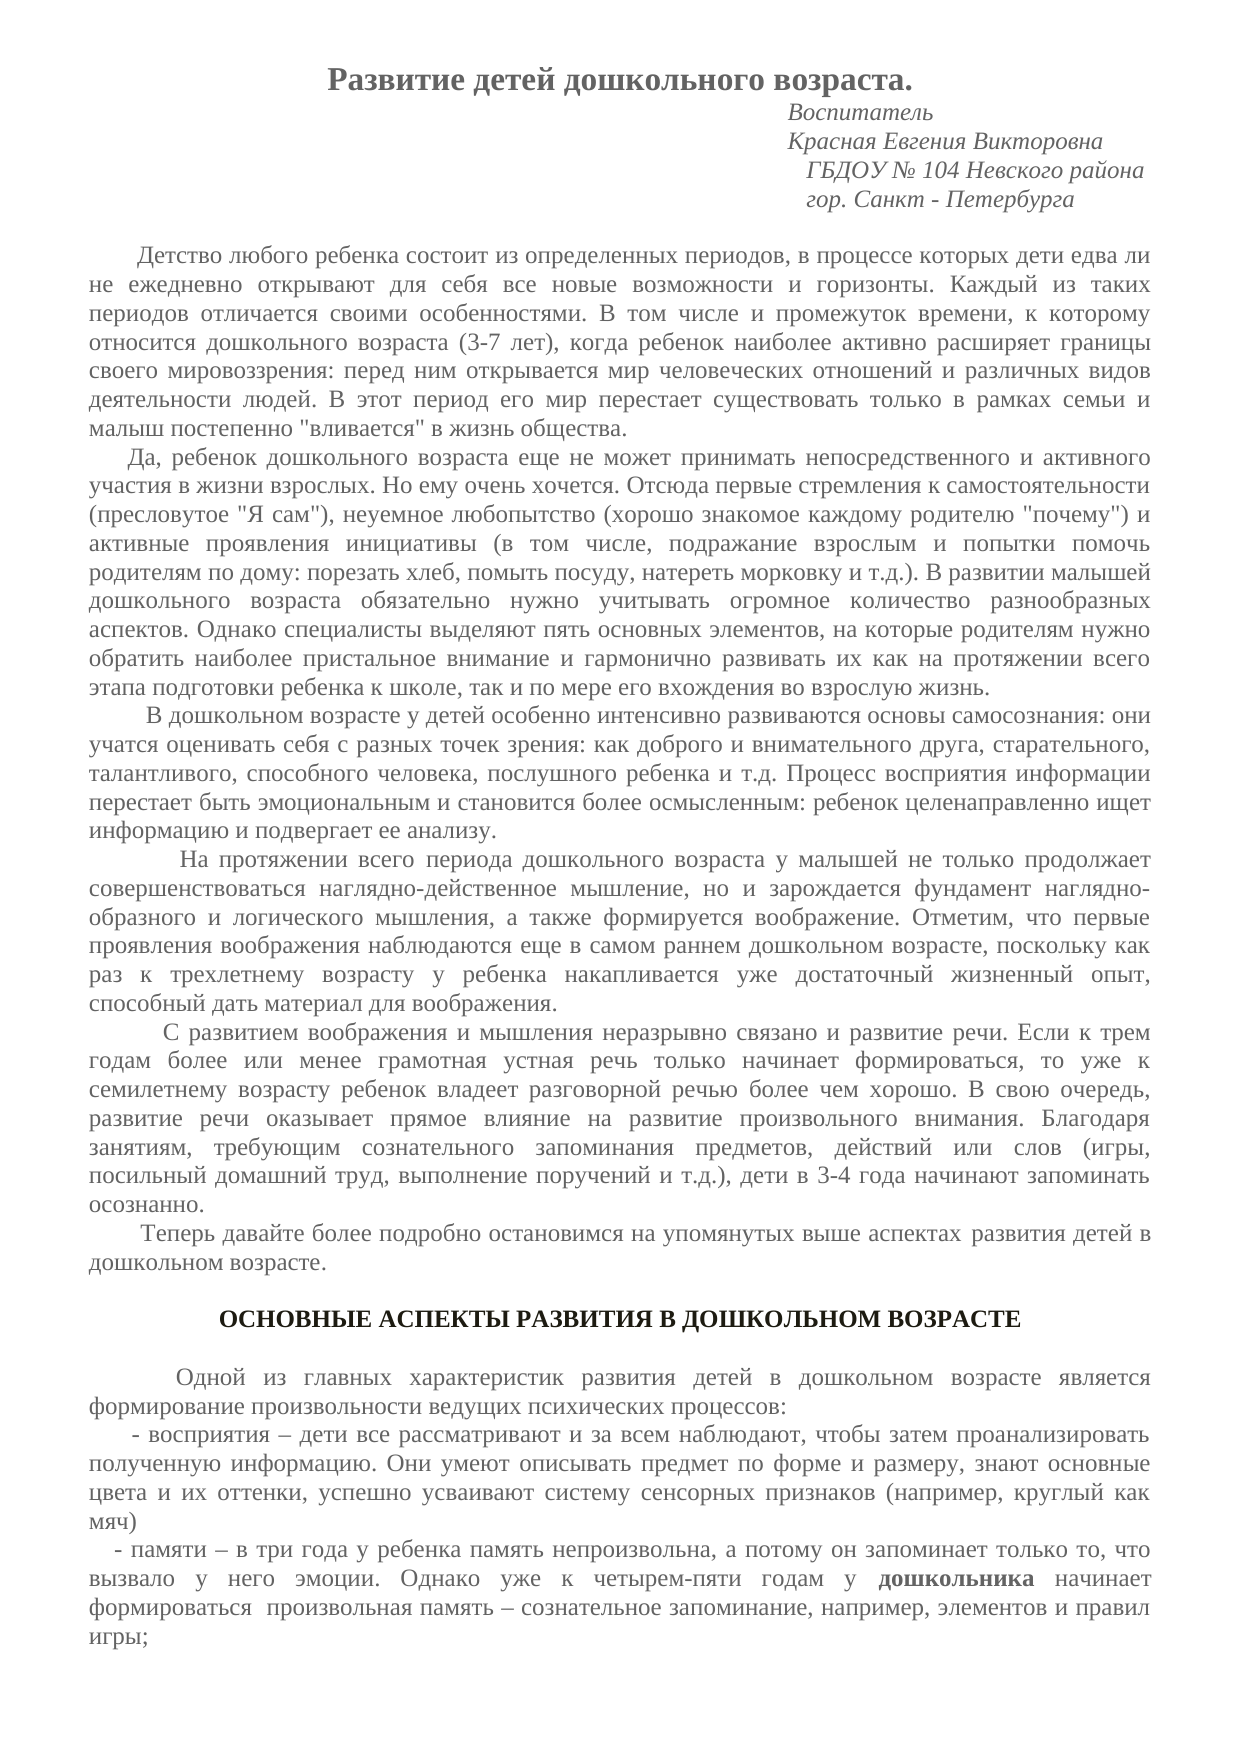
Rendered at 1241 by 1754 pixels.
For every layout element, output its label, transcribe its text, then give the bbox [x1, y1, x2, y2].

text гор. Санкт - Петербурга [89, 184, 1152, 212]
text Развитие детей дошкольного возраста. [89, 59, 1152, 97]
text Одной из главных характеристик развития детей в дошкольном возрасте является формирование произвольности ведущих психических процессов: [89, 1362, 1152, 1419]
text Теперь давайте более подробно остановимся на упомянутых выше аспектах развития детей в дошкольном возрасте. [89, 1218, 1152, 1275]
text На протяжении всего периода дошкольного возраста у малышей не только продолжает совершенствоваться наглядно-действенное мышление, но и зарождается фундамент наглядно-образного и логического мышления, а также формируется воображение. Отметим, что первые проявления воображения наблюдаются еще в самом раннем дошкольном возрасте, поскольку как раз к трехлетнему возрасту у ребенка накапливается уже достаточный жизненный опыт, способный дать материал для воображения. [89, 844, 1152, 1017]
text - памяти – в три года у ребенка память непроизвольна, а потому он запоминает только то, что вызвало у него эмоции. Однако уже к четырем-пяти годам у дошкольника начинает формироваться произвольная память – сознательное запоминание, например, элементов и правил игры; [89, 1534, 1152, 1649]
text Да, ребенок дошкольного возраста еще не может принимать непосредственного и активного участия в жизни взрослых. Но ему очень хочется. Отсюда первые стремления к самостоятельности (пресловутое "Я сам"), неуемное любопытство (хорошо знакомое каждому родителю "почему") и активные проявления инициативы (в том числе, подражание взрослым и попытки помочь родителям по дому: порезать хлеб, помыть посуду, натереть морковку и т.д.). В развитии малышей дошкольного возраста обязательно нужно учитывать огромное количество разнообразных аспектов. Однако специалисты выделяют пять основных элементов, на которые родителям нужно обратить наиболее пристальное внимание и гармонично развивать их как на протяжении всего этапа подготовки ребенка к школе, так и по мере его вхождения во взрослую жизнь. [89, 442, 1152, 700]
text Детство любого ребенка состоит из определенных периодов, в процессе которых дети едва ли не ежедневно открывают для себя все новые возможности и горизонты. Каждый из таких периодов отличается своими особенностями. В том числе и промежуток времени, к которому относится дошкольного возраста (3-7 лет), когда ребенок наиболее активно расширяет границы своего мировоззрения: перед ним открывается мир человеческих отношений и различных видов деятельности людей. В этот период его мир перестает существовать только в рамках семьи и малыш постепенно "вливается" в жизнь общества. [89, 240, 1152, 442]
text Красная Евгения Викторовна [89, 126, 1152, 155]
text Воспитатель [89, 97, 1152, 126]
text С развитием воображения и мышления неразрывно связано и развитие речи. Если к трем годам более или менее грамотная устная речь только начинает формироваться, то уже к семилетнему возрасту ребенок владеет разговорной речью более чем хорошо. В свою очередь, развитие речи оказывает прямое влияние на развитие произвольного внимания. Благодаря занятиям, требующим сознательного запоминания предметов, действий или слов (игры, посильный домашний труд, выполнение поручений и т.д.), дети в 3-4 года начинают запоминать осознанно. [89, 1017, 1152, 1218]
text Основные аспекты развития в дошкольном возрасте [89, 1304, 1152, 1333]
text ГБДОУ № 104 Невского района [89, 155, 1152, 184]
text В дошкольном возрасте у детей особенно интенсивно развиваются основы самосознания: они учатся оценивать себя с разных точек зрения: как доброго и внимательного друга, старательного, талантливого, способного человека, послушного ребенка и т.д. Процесс восприятия информации перестает быть эмоциональным и становится более осмысленным: ребенок целенаправленно ищет информацию и подвергает ее анализу. [89, 700, 1152, 844]
text - восприятия – дети все рассматривают и за всем наблюдают, чтобы затем проанализировать полученную информацию. Они умеют описывать предмет по форме и размеру, знают основные цвета и их оттенки, успешно усваивают систему сенсорных признаков (например, круглый как мяч) [89, 1419, 1152, 1534]
